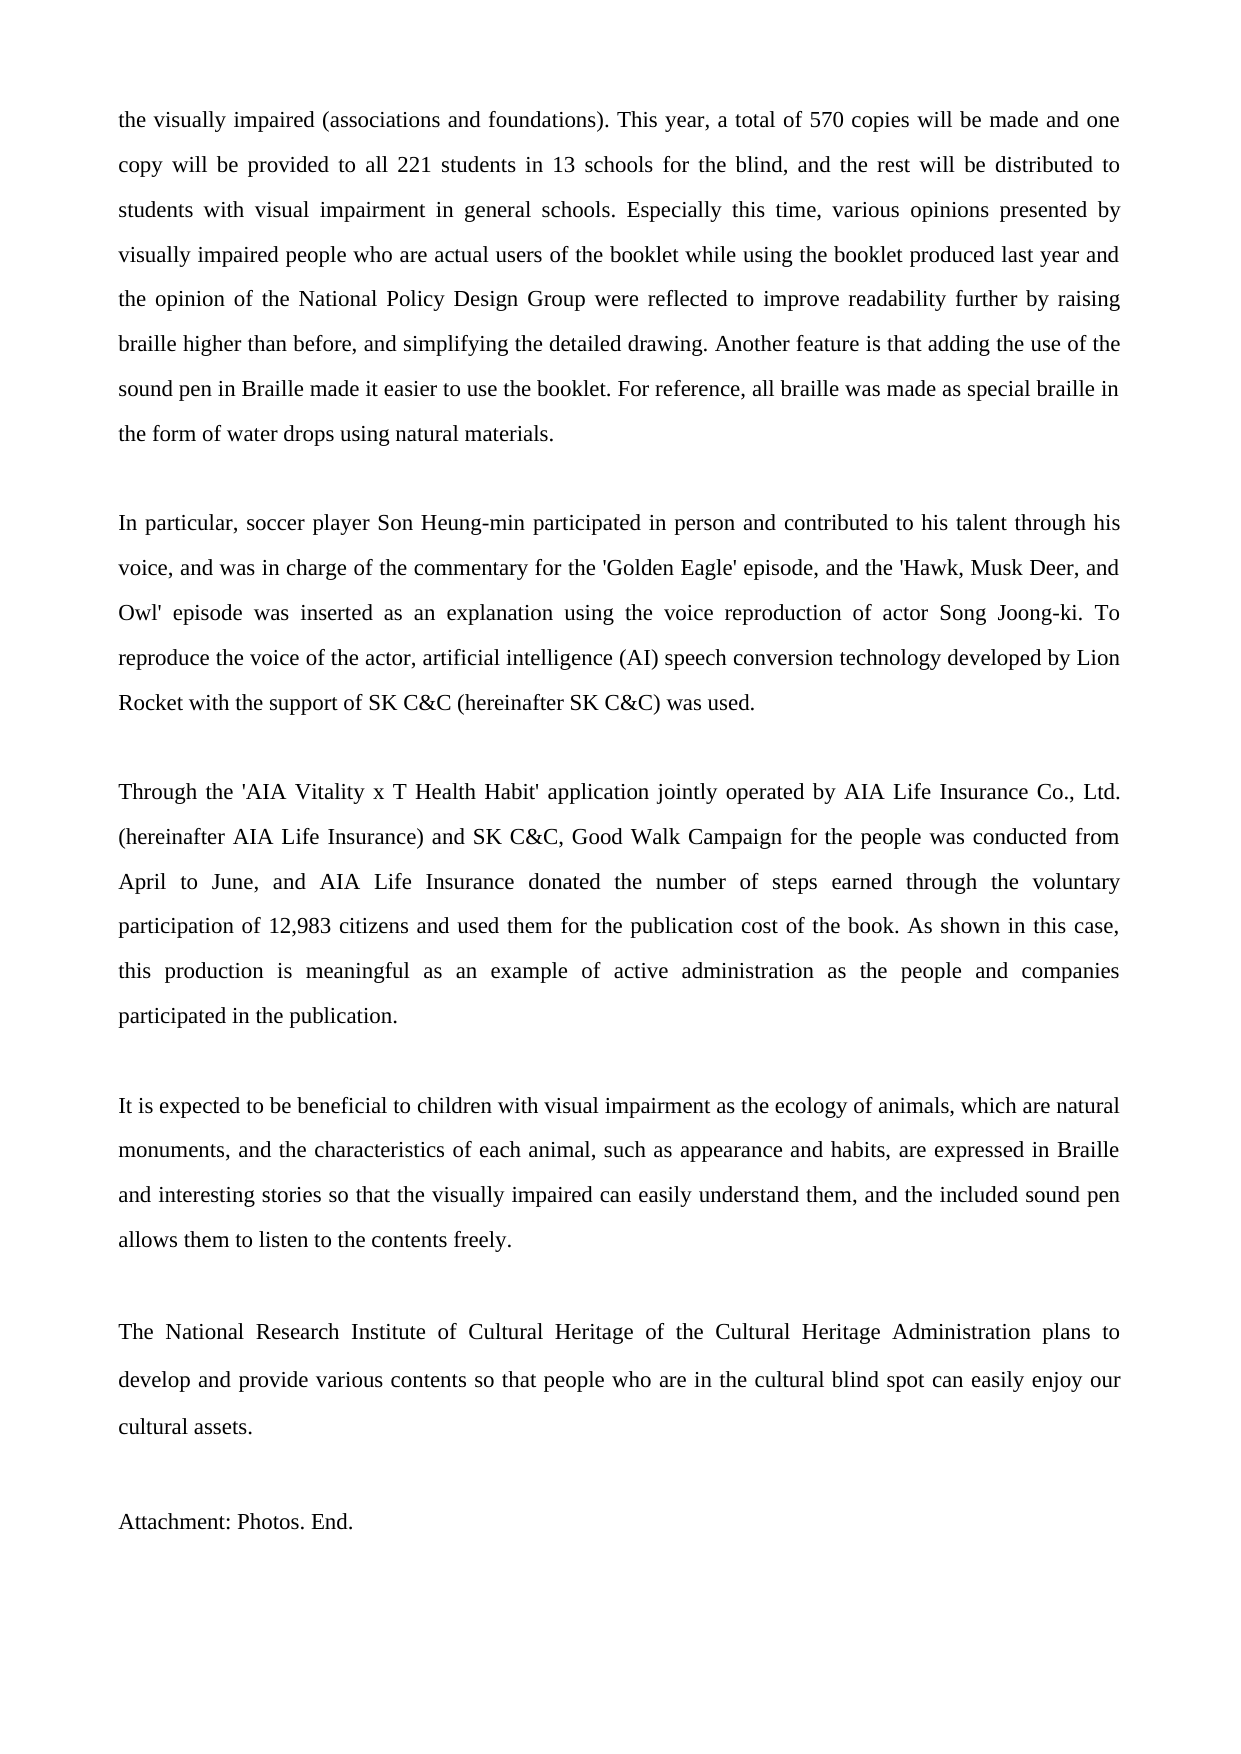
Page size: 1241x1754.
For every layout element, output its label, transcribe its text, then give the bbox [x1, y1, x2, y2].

text In particular, soccer player Son Heung-min participated in person and contributed to his talent through his voice, and was in charge of the commentary for the 'Golden Eagle' episode, and the 'Hawk, Musk Deer, and Owl' episode was inserted as an explanation using the voice reproduction of actor Song Joong-ki. To reproduce the voice of the actor, artificial intelligence (AI) speech conversion technology developed by Lion Rocket with the support of SK C&C (hereinafter SK C&C) was used. [118, 509, 1122, 715]
text Attachment: Photos. End. [118, 1508, 1122, 1534]
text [118, 106, 1122, 446]
text The National Research Institute of Cultural Heritage of the Cultural Heritage Administration plans to develop and provide various contents so that people who are in the cultural blind spot can easily enjoy our cultural assets. [118, 1318, 1122, 1439]
text It is expected to be beneficial to children with visual impairment as the ecology of animals, which are natural monuments, and the characteristics of each animal, such as appearance and habits, are expressed in Braille and interesting stories so that the visually impaired can easily understand them, and the included sound pen allows them to listen to the contents freely. [118, 1092, 1122, 1252]
text Through the 'AIA Vitality x T Health Habit' application jointly operated by AIA Life Insurance Co., Ltd. (hereinafter AIA Life Insurance) and SK C&C, Good Walk Campaign for the people was conducted from April to June, and AIA Life Insurance donated the number of steps earned through the voluntary participation of 12,983 citizens and used them for the publication cost of the book. As shown in this case, this production is meaningful as an example of active administration as the people and companies participated in the publication. [118, 778, 1122, 1028]
